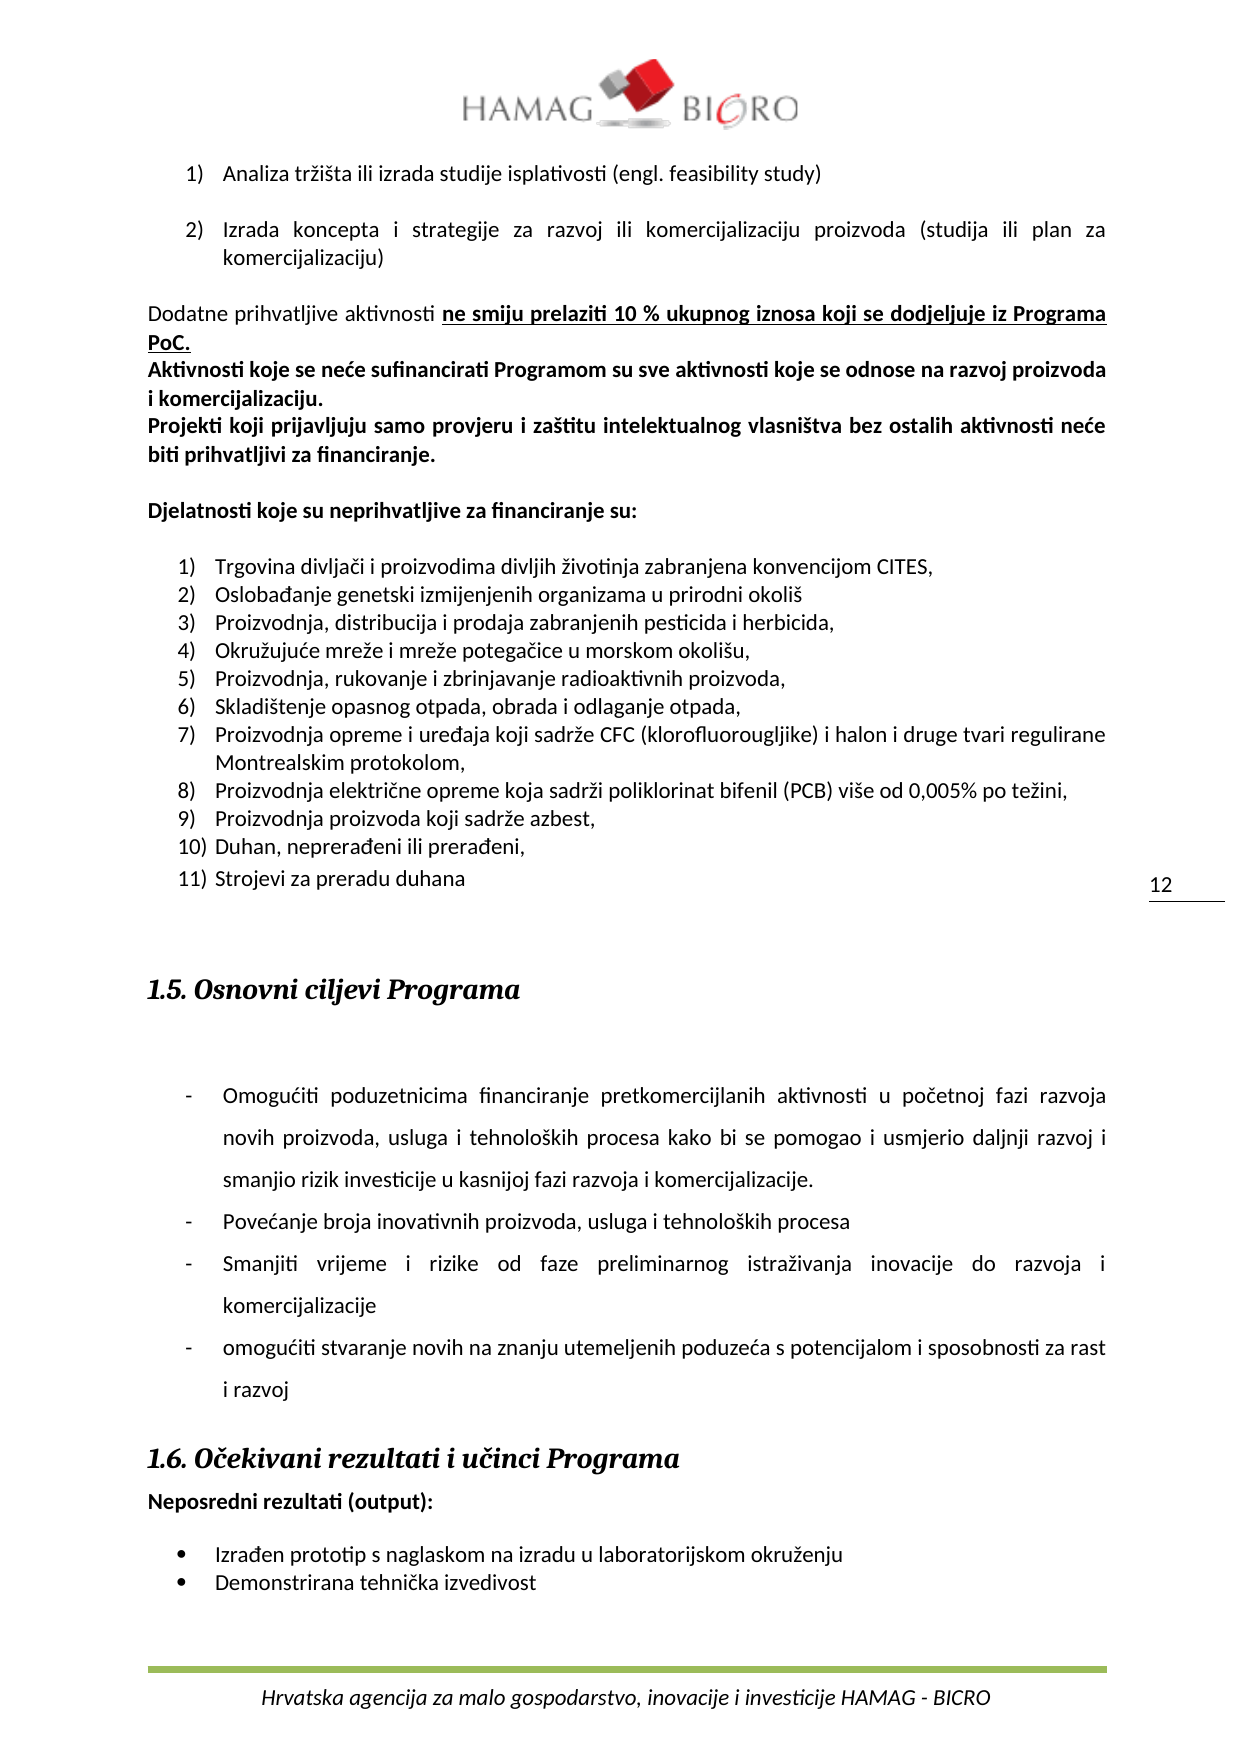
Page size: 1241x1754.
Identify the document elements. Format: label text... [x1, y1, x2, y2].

list Demonstrirana tehnička izvedivost [177, 1568, 1107, 1596]
list Proizvodnja proizvoda koji sadrže azbest, [177, 804, 1107, 832]
text Neposredni rezultati (output): [148, 1487, 1107, 1515]
list Proizvodnja opreme i uređaja koji sadrže CFC (klorofluorougljike) i halon i druge tvari regulirane Montrealskim protokolom, [177, 720, 1107, 776]
list Omogućiti poduzetnicima financiranje pretkomercijlanih aktivnosti u početnoj fazi razvoja novih proizvoda, usluga i tehnoloških procesa kako bi se pomogao i usmjerio daljnji razvoj i smanjio rizik investicije u kasnijoj fazi razvoja i komercijalizacije. [185, 1082, 1107, 1193]
text Aktivnosti koje se neće sufinancirati Programom su sve aktivnosti koje se odnose na razvoj proizvoda i komercijalizaciju. [148, 356, 1107, 412]
list omogućiti stvaranje novih na znanju utemeljenih poduzeća s potencijalom i sposobnosti za rast i razvoj [185, 1333, 1107, 1403]
list Proizvodnja električne opreme koja sadrži poliklorinat bifenil (PCB) više od 0,005% po težini, [177, 776, 1107, 804]
list Duhan, neprerađeni ili prerađeni, [177, 832, 1107, 860]
list Izrađen prototip s naglaskom na izradu u laboratorijskom okruženju [177, 1540, 1107, 1568]
list Oslobađanje genetski izmijenjenih organizama u prirodni okoliš [177, 580, 1107, 608]
list Skladištenje opasnog otpada, obrada i odlaganje otpada, [177, 692, 1107, 720]
list Strojevi za preradu duhana [177, 864, 1107, 892]
text Dodatne prihvatljive aktivnosti ne smiju prelaziti 10 % ukupnog iznosa koji se dodjeljuje iz Programa PoC. [148, 299, 1107, 356]
text Projekti koji prijavljuju samo provjeru i zaštitu intelektualnog vlasništva bez ostalih aktivnosti neće biti prihvatljivi za financiranje. [148, 412, 1107, 468]
list Proizvodnja, distribucija i prodaja zabranjenih pesticida i herbicida, [177, 608, 1107, 636]
list Smanjiti vrijeme i rizike od faze preliminarnog istraživanja inovacije do razvoja i komercijalizacije [185, 1249, 1107, 1319]
list Trgovina divljači i proizvodima divljih životinja zabranjena konvencijom CITES, [177, 552, 1107, 580]
subtitle 1.5. Osnovni ciljevi Programa [148, 973, 1107, 1007]
list Okružujuće mreže i mreže potegačice u morskom okolišu, [177, 636, 1107, 664]
list Proizvodnja, rukovanje i zbrinjavanje radioaktivnih proizvoda, [177, 664, 1107, 692]
picture [463, 59, 798, 130]
text Djelatnosti koje su neprihvatljive za financiranje su: [148, 496, 1107, 524]
list Analiza tržišta ili izrada studije isplativosti (engl. feasibility study) [185, 159, 1107, 187]
list Povećanje broja inovativnih proizvoda, usluga i tehnoloških procesa [185, 1207, 1107, 1236]
subtitle 1.6. Očekivani rezultati i učinci Programa [148, 1442, 1107, 1476]
list Izrada koncepta i strategije za razvoj ili komercijalizaciju proizvoda (studija ili plan za komercijalizaciju) [185, 216, 1107, 272]
